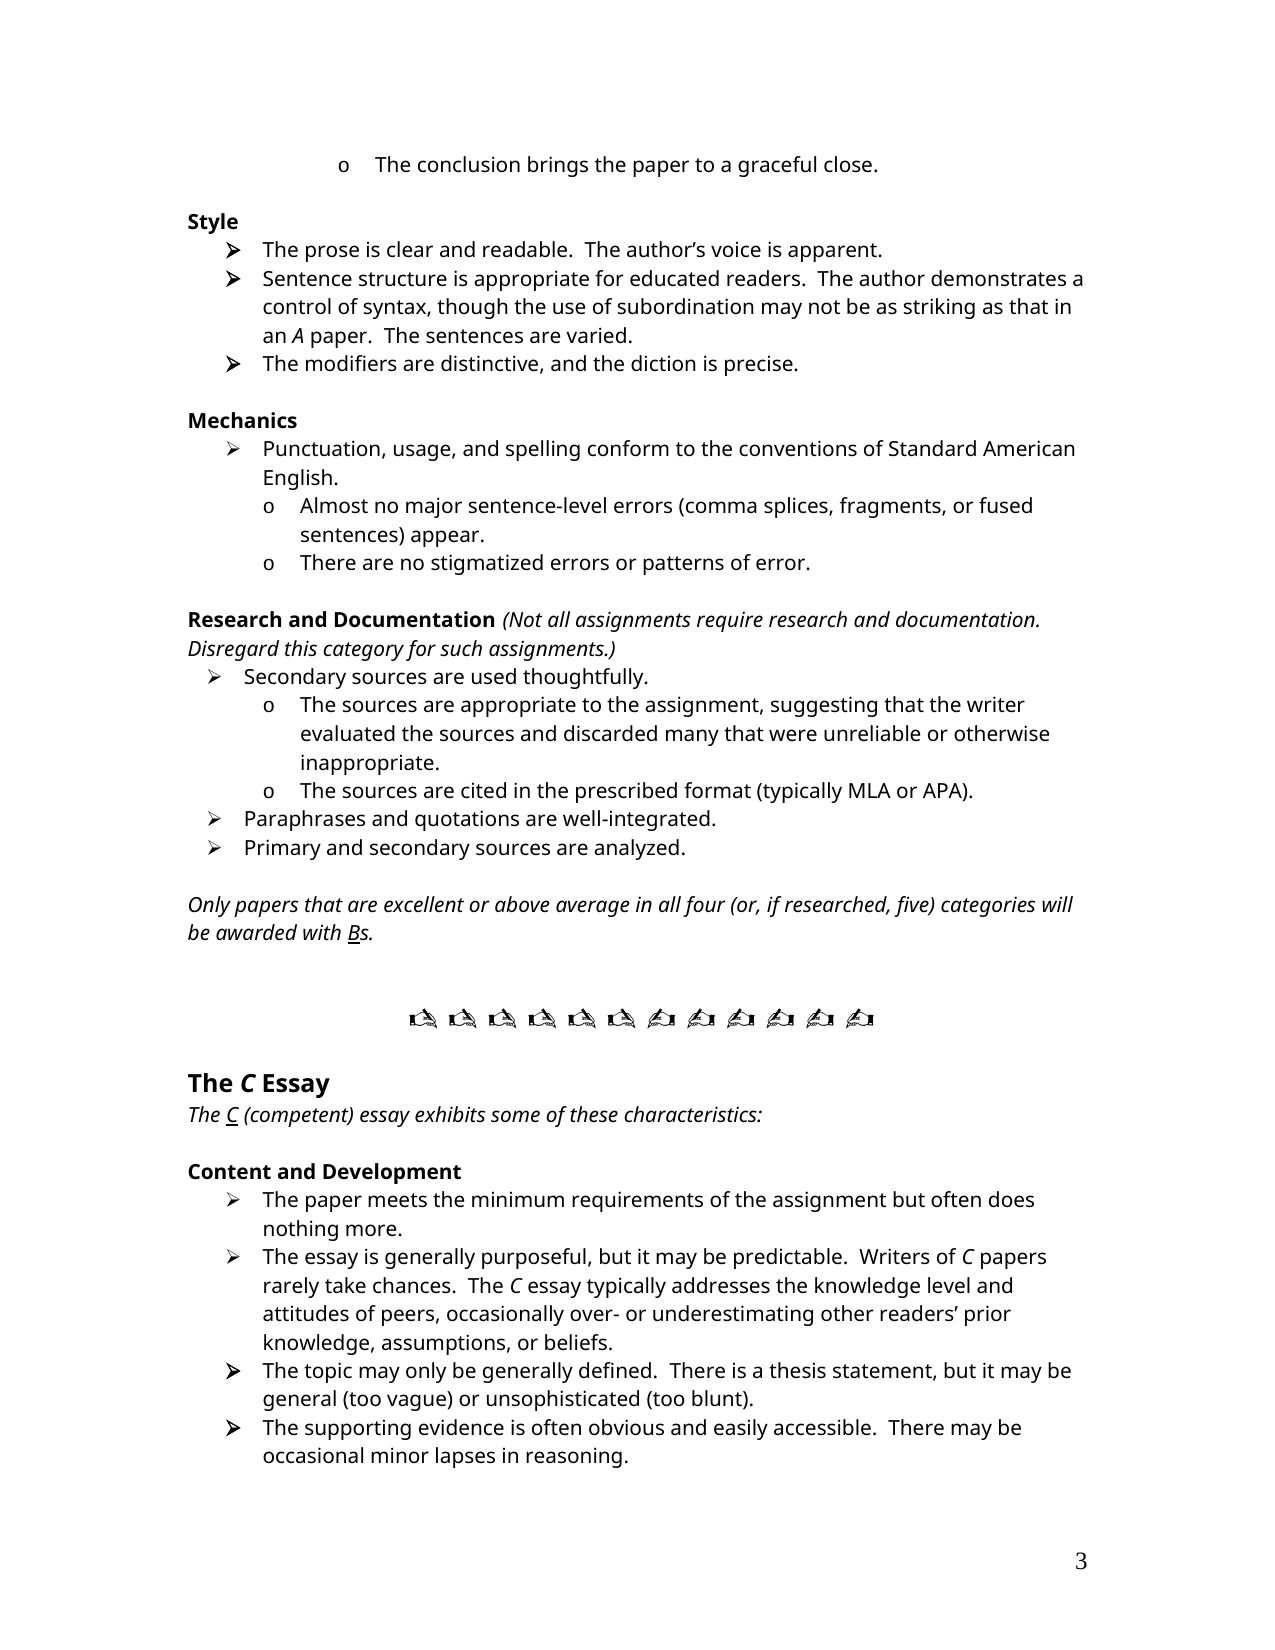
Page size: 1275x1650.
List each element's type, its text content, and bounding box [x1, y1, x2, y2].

text Research and Documentation (Not all assignments require research and documentation. Disregard this category for such assignments.) [187, 605, 1087, 662]
list The prose is clear and readable. The author’s voice is apparent. [225, 235, 1087, 264]
list Almost no major sentence-level errors (comma splices, fragments, or fused sentences) appear. [262, 491, 1087, 548]
list Secondary sources are used thoughtfully. [206, 662, 1087, 691]
list The topic may only be generally defined. There is a thesis statement, but it may be general (too vague) or unsophisticated (too blunt). [225, 1356, 1087, 1413]
text The C (competent) essay exhibits some of these characteristics: [187, 1100, 1087, 1129]
list Punctuation, usage, and spelling conform to the conventions of Standard American English. [225, 434, 1087, 491]
list Primary and secondary sources are analyzed. [206, 833, 1087, 861]
list The paper meets the minimum requirements of the assignment but often does nothing more. [225, 1186, 1087, 1242]
text Mechanics [187, 406, 1087, 434]
text Only papers that are excellent or above average in all four (or, if researched, five) categories will be awarded with Bs. [187, 890, 1087, 947]
list There are no stigmatized errors or patterns of error. [262, 548, 1087, 577]
list Sentence structure is appropriate for educated readers. The author demonstrates a control of syntax, though the use of subordination may not be as striking as that in an A paper. The sentences are varied. [225, 264, 1087, 349]
list The conclusion brings the paper to a graceful close. [337, 150, 1087, 178]
text Content and Development [187, 1157, 1087, 1186]
list The essay is generally purposeful, but it may be predictable. Writers of C papers rarely take chances. The C essay typically addresses the knowledge level and attitudes of peers, occasionally over- or underestimating other readers’ prior knowledge, assumptions, or beliefs. [225, 1242, 1087, 1356]
text The C Essay [187, 1066, 1087, 1100]
list The supporting evidence is often obvious and easily accessible. There may be occasional minor lapses in reasoning. [225, 1413, 1087, 1470]
list The modifiers are distinctive, and the diction is precise. [225, 349, 1087, 378]
list The sources are cited in the prescribed format (typically MLA or APA). [262, 776, 1087, 804]
list Paraphrases and quotations are well-integrated. [206, 804, 1087, 833]
list The sources are appropriate to the assignment, suggesting that the writer evaluated the sources and discarded many that were unreliable or otherwise inappropriate. [262, 691, 1087, 776]
text Style [187, 207, 1087, 235]
